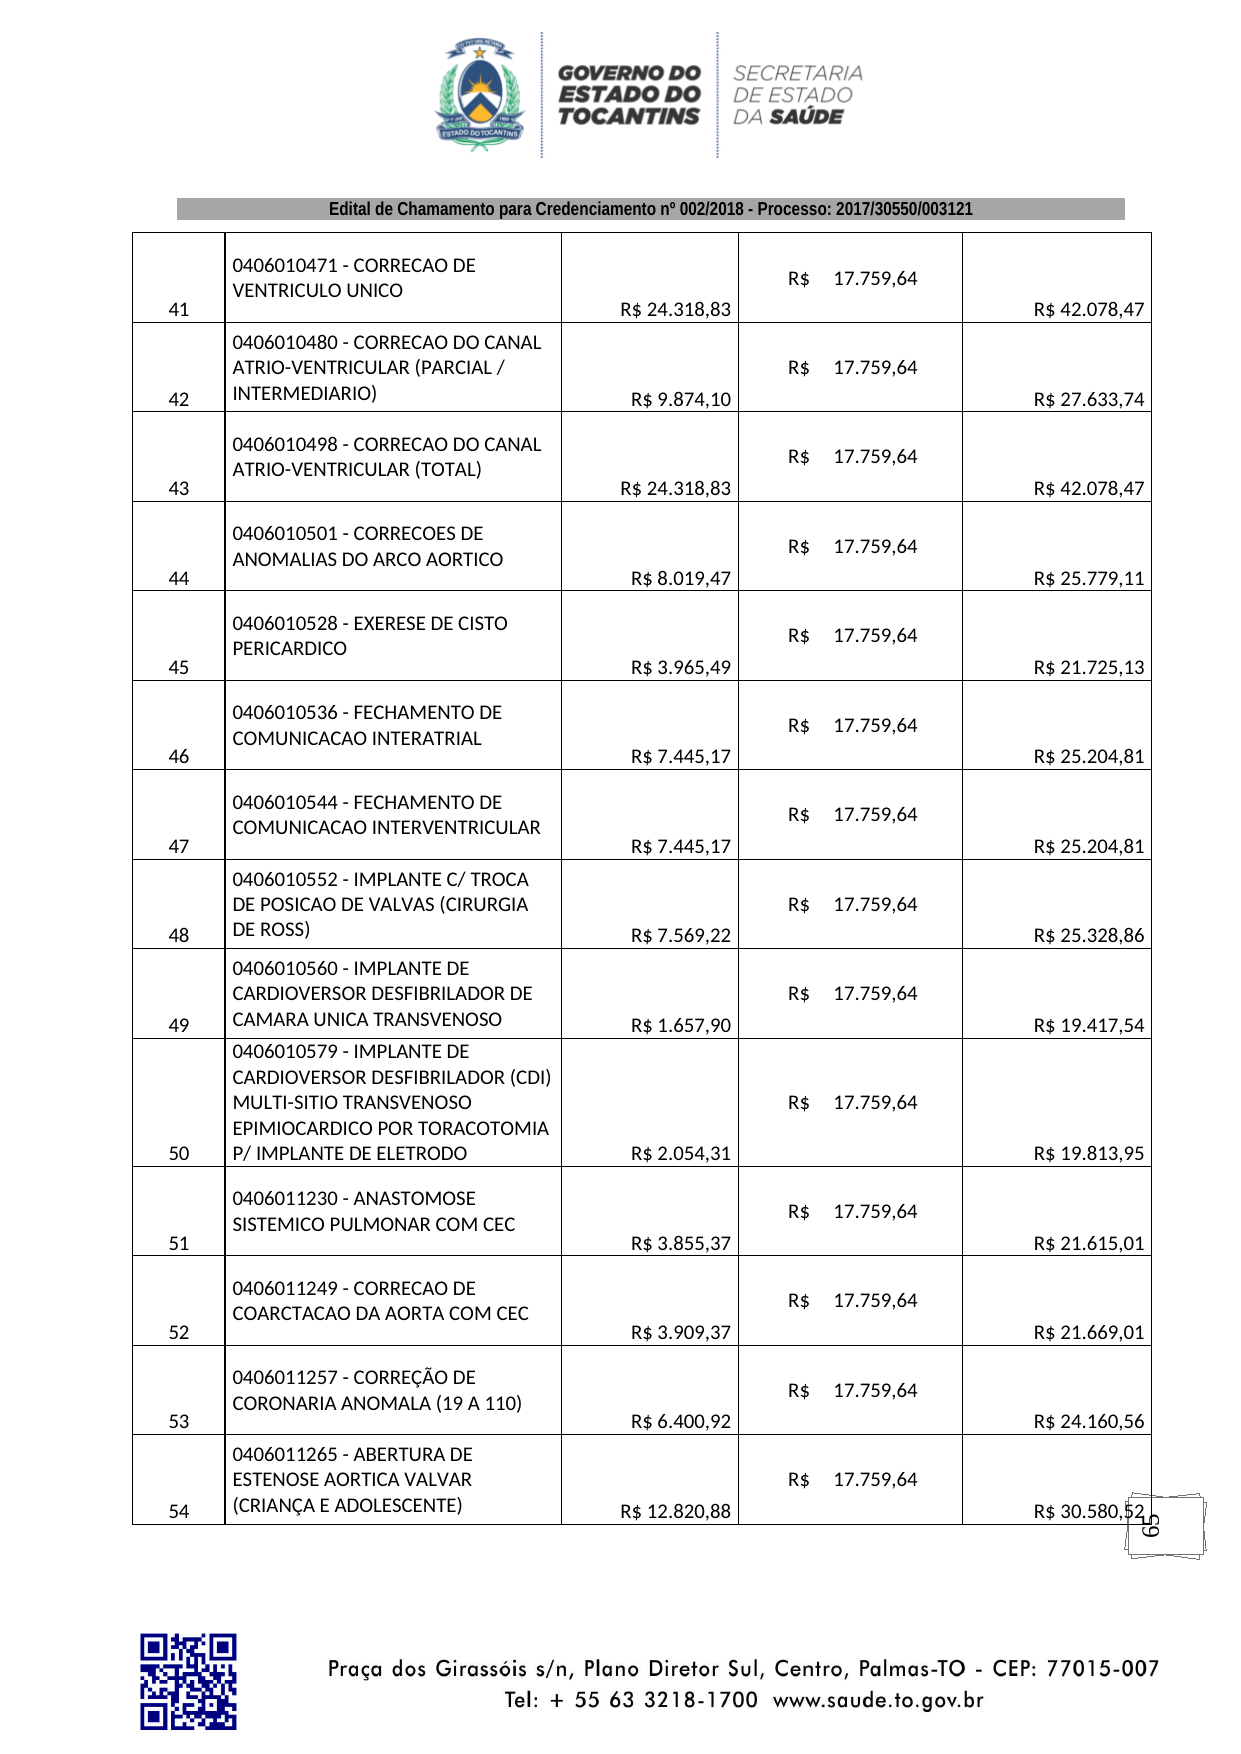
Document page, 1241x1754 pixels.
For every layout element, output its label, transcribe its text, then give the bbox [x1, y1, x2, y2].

table_cell R$ 17.759,64 [739, 1039, 962, 1166]
table_cell R$ 2.054,31 [562, 1039, 738, 1166]
table_cell 0406010501 - CORRECOES DE ANOMALIAS DO ARCO AORTICO [226, 502, 561, 590]
table_cell 46 [133, 681, 224, 769]
table_cell 0406010536 - FECHAMENTO DE COMUNICACAO INTERATRIAL [226, 681, 561, 769]
table_cell R$ 3.855,37 [562, 1167, 738, 1255]
table_cell 45 [133, 591, 224, 680]
table_cell R$ 27.633,74 [963, 323, 1151, 411]
table_cell 42 [133, 323, 224, 411]
table_cell R$ 17.759,64 [739, 949, 962, 1038]
table_cell R$ 25.328,86 [963, 860, 1151, 948]
table_cell R$ 21.725,13 [963, 591, 1151, 680]
table_cell R$ 17.759,64 [739, 770, 962, 859]
table_cell 0406010498 - CORRECAO DO CANAL ATRIO-VENTRICULAR (TOTAL) [226, 412, 561, 501]
table_cell R$ 12.820,88 [562, 1435, 738, 1524]
table_cell 0406010480 - CORRECAO DO CANAL ATRIO-VENTRICULAR (PARCIAL / INTERMEDIARIO) [226, 323, 561, 411]
table_cell R$ 7.445,17 [562, 770, 738, 859]
table_cell R$ 17.759,64 [739, 1346, 962, 1434]
table_cell R$ 25.204,81 [963, 770, 1151, 859]
table_cell R$ 17.759,64 [739, 323, 962, 411]
table_cell 54 [133, 1435, 224, 1524]
picture [250, 29, 1053, 160]
table_cell R$ 42.078,47 [963, 233, 1151, 322]
table_cell R$ 24.318,83 [562, 412, 738, 501]
table_cell R$ 17.759,64 [739, 233, 962, 322]
table_cell 0406011257 - CORREÇÃO DE CORONARIA ANOMALA (19 A 110) [226, 1346, 561, 1434]
table_cell R$ 21.669,01 [963, 1256, 1151, 1345]
table_cell R$ 8.019,47 [562, 502, 738, 590]
table_cell R$ 17.759,64 [739, 412, 962, 501]
table_cell R$ 17.759,64 [739, 860, 962, 948]
table_cell R$ 19.417,54 [963, 949, 1151, 1038]
table_cell 0406011265 - ABERTURA DE ESTENOSE AORTICA VALVAR (CRIANÇA E ADOLESCENTE) [226, 1435, 561, 1524]
table_cell 0406011230 - ANASTOMOSE SISTEMICO PULMONAR COM CEC [226, 1167, 561, 1255]
table_cell R$ 6.400,92 [562, 1346, 738, 1434]
table_cell 0406010560 - IMPLANTE DE CARDIOVERSOR DESFIBRILADOR DE CAMARA UNICA TRANSVENOSO [226, 949, 561, 1038]
table_cell 49 [133, 949, 224, 1038]
table_cell R$ 17.759,64 [739, 1256, 962, 1345]
table_cell 0406010552 - IMPLANTE C/ TROCA DE POSICAO DE VALVAS (CIRURGIA DE ROSS) [226, 860, 561, 948]
table_cell R$ 3.909,37 [562, 1256, 738, 1345]
table_cell R$ 42.078,47 [963, 412, 1151, 501]
table_cell R$ 21.615,01 [963, 1167, 1151, 1255]
table_cell R$ 24.160,56 [963, 1346, 1151, 1434]
table_cell R$ 25.779,11 [963, 502, 1151, 590]
table_cell 52 [133, 1256, 224, 1345]
table_cell R$ 17.759,64 [739, 591, 962, 680]
table_cell R$ 24.318,83 [562, 233, 738, 322]
picture [136, 1629, 1159, 1734]
table_cell R$ 17.759,64 [739, 1435, 962, 1524]
table_cell R$ 1.657,90 [562, 949, 738, 1038]
table_cell R$ 17.759,64 [739, 1167, 962, 1255]
table_cell 0406011249 - CORRECAO DE COARCTACAO DA AORTA COM CEC [226, 1256, 561, 1345]
table_cell 53 [133, 1346, 224, 1434]
table_cell 0406010528 - EXERESE DE CISTO PERICARDICO [226, 591, 561, 680]
table_cell 0406010471 - CORRECAO DE VENTRICULO UNICO [226, 233, 561, 322]
table_cell 50 [133, 1039, 224, 1166]
table_cell R$ 9.874,10 [562, 323, 738, 411]
table_cell 43 [133, 412, 224, 501]
table_cell 48 [133, 860, 224, 948]
table_cell R$ 17.759,64 [739, 502, 962, 590]
table_cell R$ 7.569,22 [562, 860, 738, 948]
table_cell R$ 17.759,64 [739, 681, 962, 769]
table_cell 0406010544 - FECHAMENTO DE COMUNICACAO INTERVENTRICULAR [226, 770, 561, 859]
table_cell 44 [133, 502, 224, 590]
table_cell 51 [133, 1167, 224, 1255]
table_cell 47 [133, 770, 224, 859]
table_cell R$ 25.204,81 [963, 681, 1151, 769]
table_cell R$ 30.580,52 [963, 1435, 1151, 1524]
table_cell 41 [133, 233, 224, 322]
table_cell R$ 3.965,49 [562, 591, 738, 680]
table_cell R$ 7.445,17 [562, 681, 738, 769]
table_cell R$ 19.813,95 [963, 1039, 1151, 1166]
table_cell 0406010579 - IMPLANTE DE CARDIOVERSOR DESFIBRILADOR (CDI) MULTI-SITIO TRANSVENOSO EPIMIOCARDICO POR TORACOTOMIA P/ IMPLANTE DE ELETRODO [226, 1039, 561, 1166]
